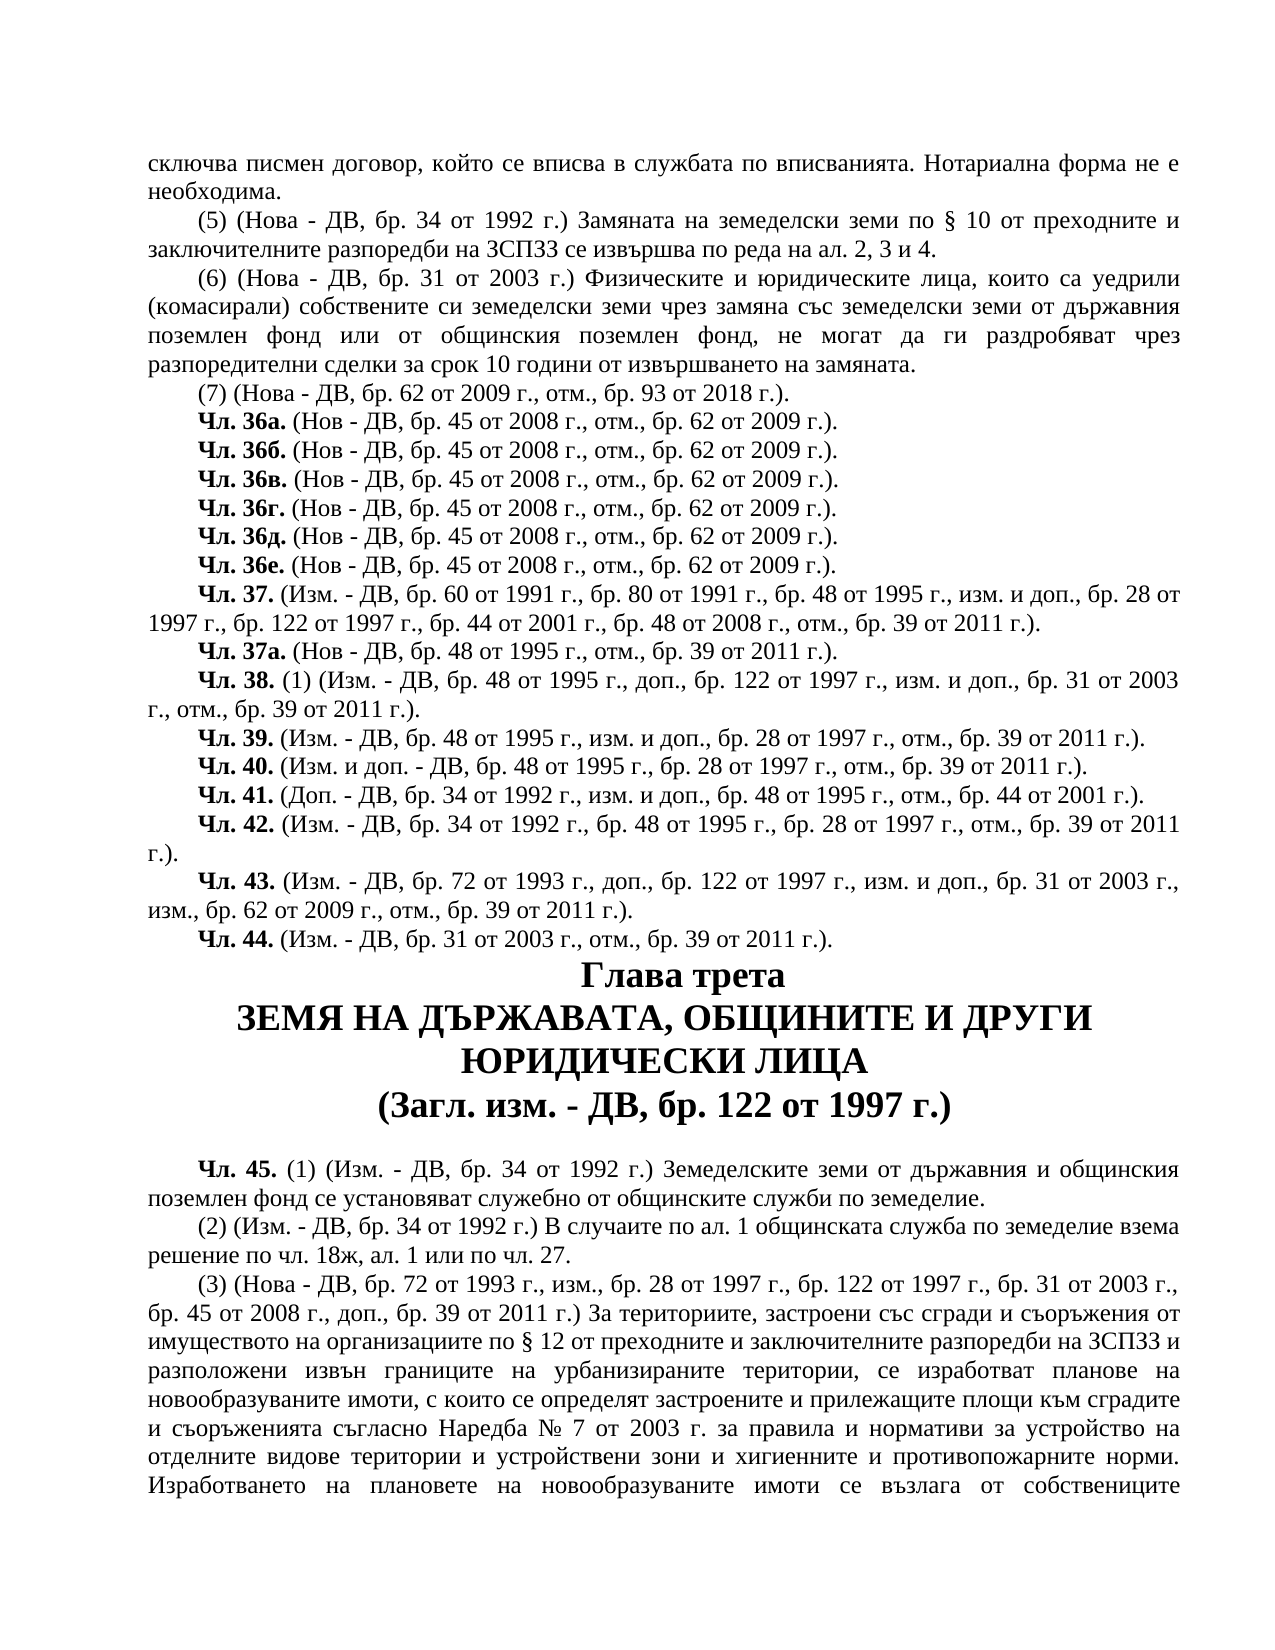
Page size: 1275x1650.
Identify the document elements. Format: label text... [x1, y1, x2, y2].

text (7) (Нова - ДВ, бр. 62 от 2009 г., отм., бр. 93 от 2018 г.). [148, 378, 1181, 406]
text (2) (Изм. - ДВ, бр. 34 от 1992 г.) В случаите по ал. 1 общинската служба по земеделие взема решение по чл. 18ж, ал. 1 или по чл. 27. [148, 1211, 1181, 1269]
text Чл. 41. (Доп. - ДВ, бр. 34 от 1992 г., изм. и доп., бр. 48 от 1995 г., отм., бр. 44 от 2001 г.). [148, 780, 1181, 809]
text Чл. 36г. (Нов - ДВ, бр. 45 от 2008 г., отм., бр. 62 от 2009 г.). [148, 493, 1181, 521]
text Чл. 45. (1) (Изм. - ДВ, бр. 34 от 1992 г.) Земеделските земи от държавния и общинския поземлен фонд се установяват служебно от общинските служби по земеделие. [148, 1154, 1181, 1211]
text Чл. 36а. (Нов - ДВ, бр. 45 от 2008 г., отм., бр. 62 от 2009 г.). [148, 406, 1181, 435]
text Чл. 39. (Изм. - ДВ, бр. 48 от 1995 г., изм. и доп., бр. 28 от 1997 г., отм., бр. 39 от 2011 г.). [148, 723, 1181, 751]
text Чл. 36е. (Нов - ДВ, бр. 45 от 2008 г., отм., бр. 62 от 2009 г.). [148, 550, 1181, 579]
text (5) (Нова - ДВ, бр. 34 от 1992 г.) Замяната на земеделски земи по § 10 от преходните и заключителните разпоредби на ЗСПЗЗ се извършва по реда на ал. 2, 3 и 4. [148, 205, 1181, 263]
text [148, 1269, 1181, 1499]
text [148, 148, 1181, 205]
text Чл. 36д. (Нов - ДВ, бр. 45 от 2008 г., отм., бр. 62 от 2009 г.). [148, 521, 1181, 550]
text Чл. 37. (Изм. - ДВ, бр. 60 от 1991 г., бр. 80 от 1991 г., бр. 48 от 1995 г., изм. и доп., бр. 28 от 1997 г., бр. 122 от 1997 г., бр. 44 от 2001 г., бр. 48 от 2008 г., отм., бр. 39 от 2011 г.). [148, 579, 1181, 636]
text Глава трета [148, 953, 1181, 996]
text Чл. 36б. (Нов - ДВ, бр. 45 от 2008 г., отм., бр. 62 от 2009 г.). [148, 435, 1181, 464]
text Чл. 40. (Изм. и доп. - ДВ, бр. 48 от 1995 г., бр. 28 от 1997 г., отм., бр. 39 от 2011 г.). [148, 751, 1181, 780]
text Чл. 38. (1) (Изм. - ДВ, бр. 48 от 1995 г., доп., бр. 122 от 1997 г., изм. и доп., бр. 31 от 2003 г., отм., бр. 39 от 2011 г.). [148, 665, 1181, 723]
text (Загл. изм. - ДВ, бр. 122 от 1997 г.) [148, 1082, 1181, 1125]
text Чл. 43. (Изм. - ДВ, бр. 72 от 1993 г., доп., бр. 122 от 1997 г., изм. и доп., бр. 31 от 2003 г., изм., бр. 62 от 2009 г., отм., бр. 39 от 2011 г.). [148, 866, 1181, 924]
text Чл. 44. (Изм. - ДВ, бр. 31 от 2003 г., отм., бр. 39 от 2011 г.). [148, 924, 1181, 953]
text (6) (Нова - ДВ, бр. 31 от 2003 г.) Физическите и юридическите лица, които са уедрили (комасирали) собствените си земеделски земи чрез замяна със земеделски земи от държавния поземлен фонд или от общинския поземлен фонд, не могат да ги раздробяват чрез разпоредителни сделки за срок 10 години от извършването на замяната. [148, 263, 1181, 378]
text ЗЕМЯ НА ДЪРЖАВАТА, ОБЩИНИТЕ И ДРУГИ ЮРИДИЧЕСКИ ЛИЦА [148, 996, 1181, 1082]
text Чл. 36в. (Нов - ДВ, бр. 45 от 2008 г., отм., бр. 62 от 2009 г.). [148, 464, 1181, 493]
text Чл. 42. (Изм. - ДВ, бр. 34 от 1992 г., бр. 48 от 1995 г., бр. 28 от 1997 г., отм., бр. 39 от 2011 г.). [148, 809, 1181, 866]
text Чл. 37а. (Нов - ДВ, бр. 48 от 1995 г., отм., бр. 39 от 2011 г.). [148, 636, 1181, 665]
